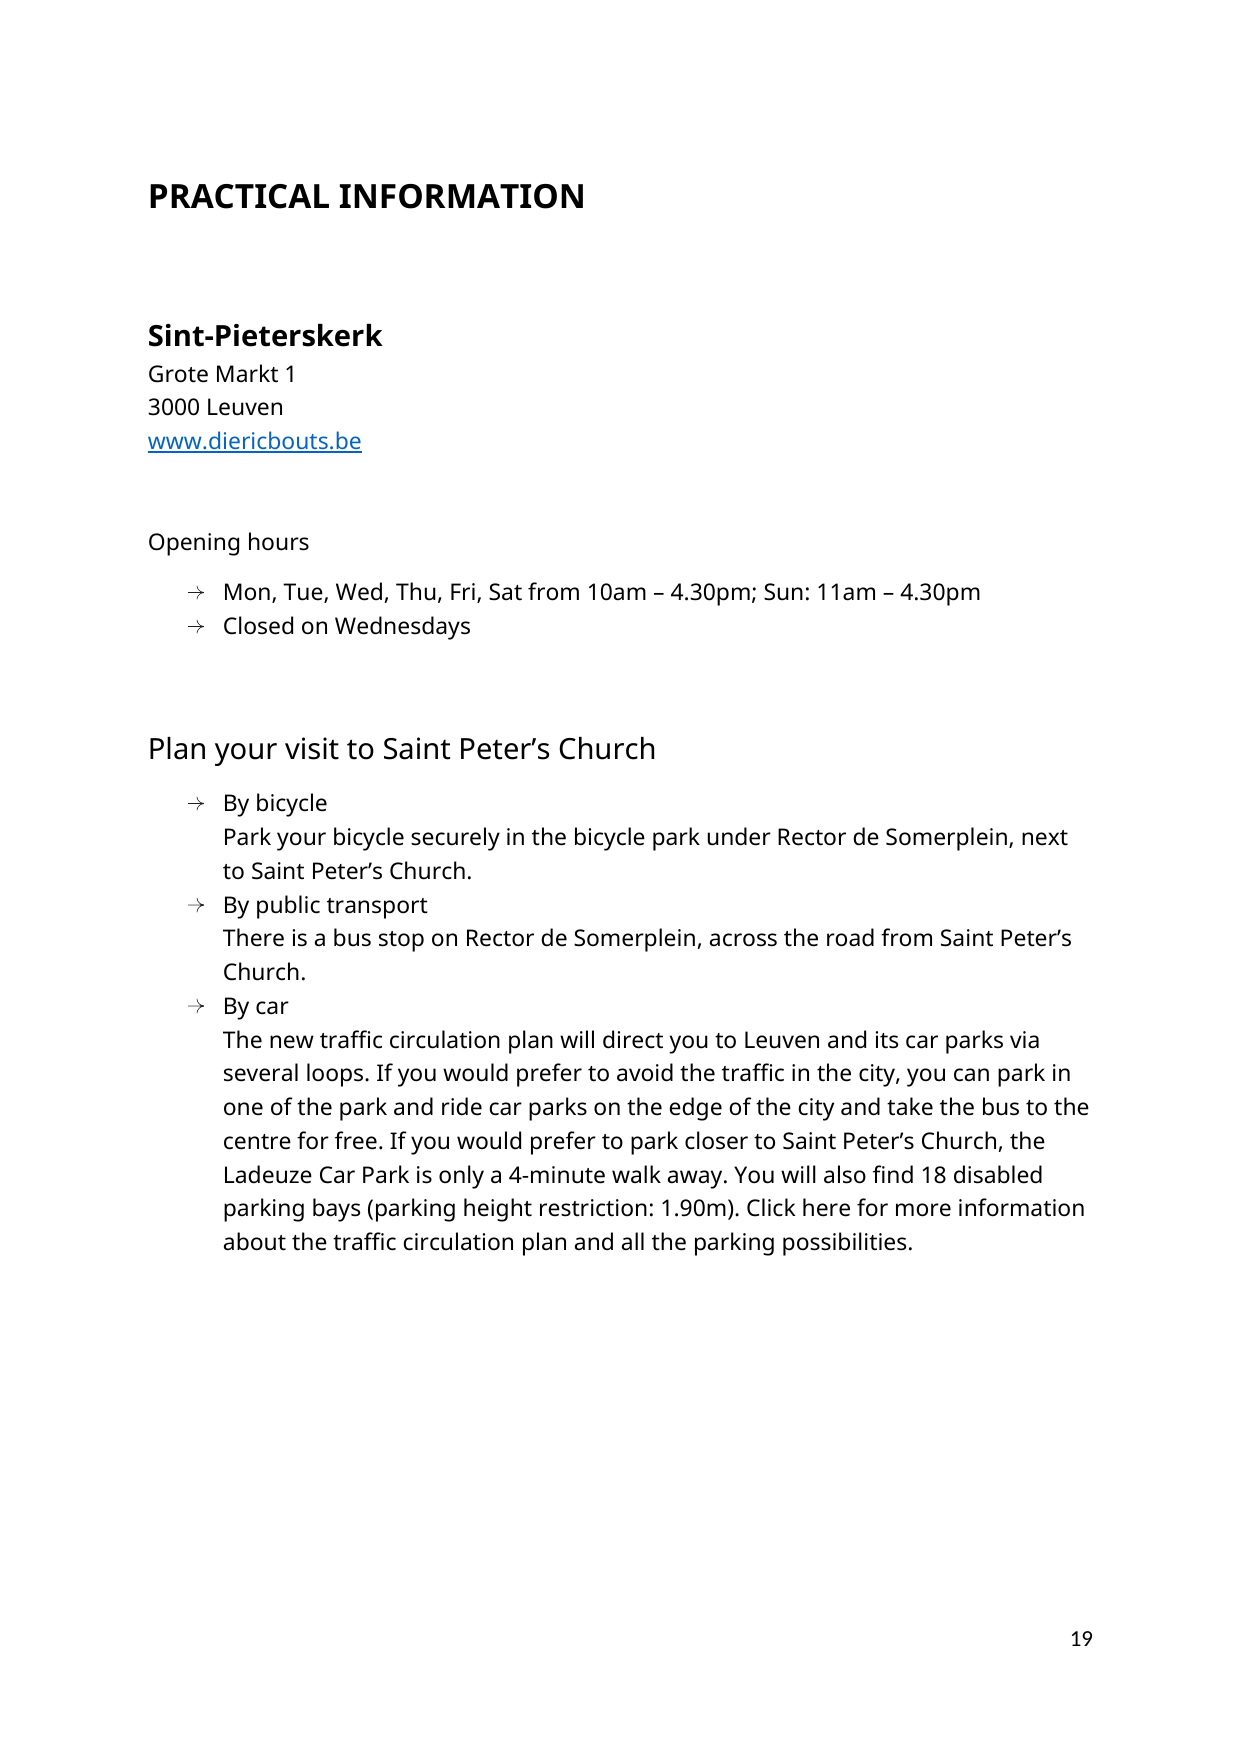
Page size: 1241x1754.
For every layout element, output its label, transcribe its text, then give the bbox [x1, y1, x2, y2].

picture [186, 795, 206, 812]
subtitle PRACTICAL INFORMATION [148, 173, 1093, 218]
picture [186, 997, 206, 1015]
picture [186, 618, 206, 635]
list The new traffic circulation plan will direct you to Leuven and its car parks via several loops. If you would prefer to avoid the traffic in the city, you can park in one of the park and ride car parks on the edge of the city and take the bus to the centre for free. If you would prefer to park closer to Saint Peter’s Church, the Ladeuze Car Park is only a 4-minute walk away. You will also find 18 disabled parking bays (parking height restriction: 1.90m). Click here for more information about the traffic circulation plan and all the parking possibilities. [223, 1024, 1093, 1257]
picture [186, 896, 206, 914]
picture [186, 584, 206, 601]
text Sint-Pieterskerk Grote Markt 1 3000 Leuven www.diericbouts.be [148, 315, 1093, 456]
list Closed on Wednesdays [185, 610, 1093, 641]
list Park your bicycle securely in the bicycle park under Rector de Somerplein, next to Saint Peter’s Church. [223, 821, 1093, 886]
subtitle Plan your visit to Saint Peter’s Church [148, 728, 1093, 768]
text Opening hours [148, 526, 1093, 557]
list There is a bus stop on Rector de Somerplein, across the road from Saint Peter’s Church. [223, 922, 1093, 987]
list By bicycle [185, 787, 1093, 819]
list By car [185, 990, 1093, 1021]
list Mon, Tue, Wed, Thu, Fri, Sat from 10am – 4.30pm; Sun: 11am – 4.30pm [185, 576, 1093, 607]
list By public transport [185, 889, 1093, 920]
